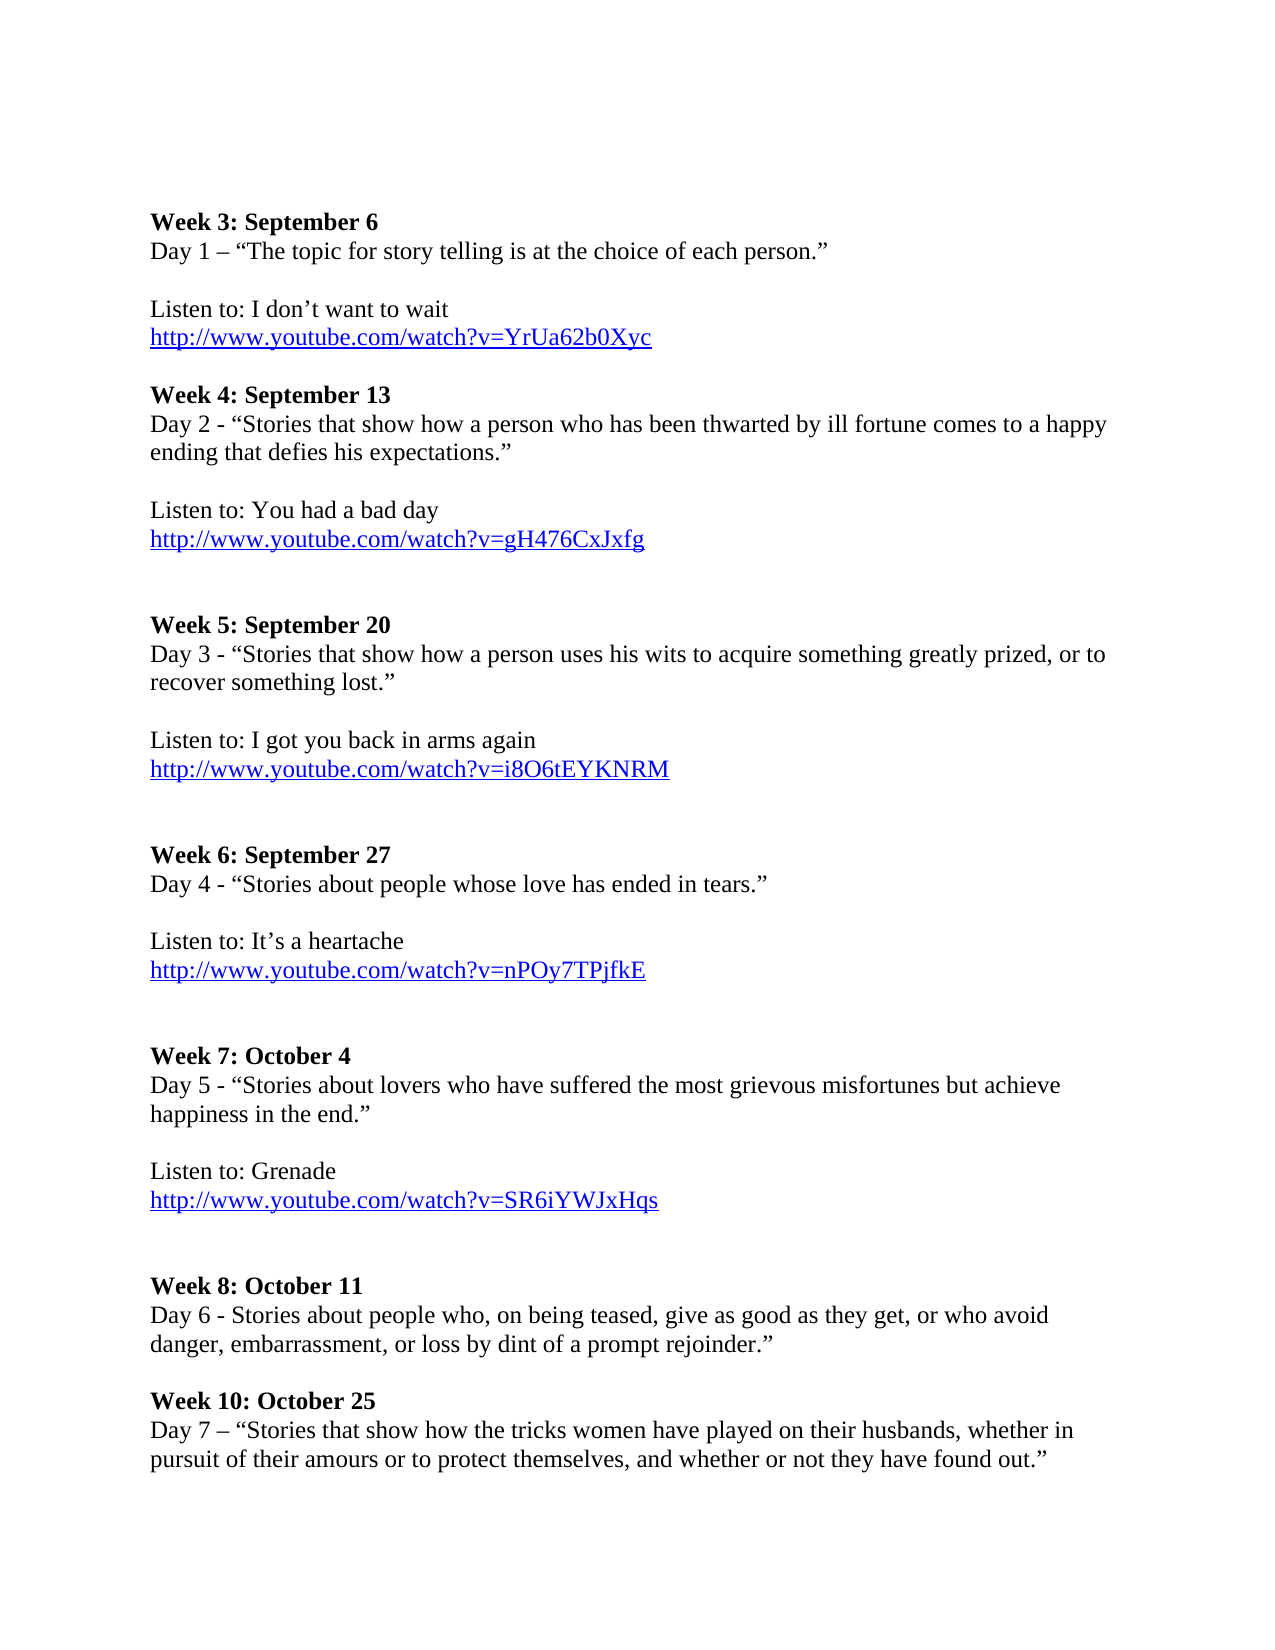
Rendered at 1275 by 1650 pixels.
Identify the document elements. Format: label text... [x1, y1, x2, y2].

text Day 3 - “Stories that show how a person uses his wits to acquire something greatly prized, or to recover something lost.” [150, 639, 1125, 696]
text Day 7 – “Stories that show how the tricks women have played on their husbands, whether in pursuit of their amours or to protect themselves, and whether or not they have found out.” [150, 1415, 1125, 1472]
text Week 10: October 25 [150, 1386, 1125, 1415]
text http://www.youtube.com/watch?v=nPOy7TPjfkE [150, 955, 1125, 984]
text http://www.youtube.com/watch?v=i8O6tEYKNRM [150, 754, 1125, 782]
text Week 3: September 6 [150, 207, 1125, 236]
text Day 4 - “Stories about people whose love has ended in tears.” [150, 869, 1125, 897]
text Week 7: October 4 [150, 1041, 1125, 1070]
text Listen to: You had a bad day [150, 495, 1125, 524]
text Listen to: I don’t want to wait [150, 294, 1125, 322]
text Week 6: September 27 [150, 840, 1125, 869]
text Listen to: Grenade [150, 1156, 1125, 1185]
text Day 6 - Stories about people who, on being teased, give as good as they get, or who avoid danger, embarrassment, or loss by dint of a prompt rejoinder.” [150, 1300, 1125, 1357]
text Week 4: September 13 [150, 380, 1125, 409]
text http://www.youtube.com/watch?v=SR6iYWJxHqs [150, 1185, 1125, 1214]
text http://www.youtube.com/watch?v=YrUa62b0Xyc [150, 322, 1125, 351]
text Day 2 - “Stories that show how a person who has been thwarted by ill fortune comes to a happy ending that defies his expectations.” [150, 409, 1125, 466]
text Week 8: October 11 [150, 1271, 1125, 1300]
text Listen to: I got you back in arms again [150, 725, 1125, 754]
text Week 5: September 20 [150, 610, 1125, 639]
text Listen to: It’s a heartache [150, 926, 1125, 955]
text http://www.youtube.com/watch?v=gH476CxJxfg [150, 524, 1125, 552]
text Day 1 – “The topic for story telling is at the choice of each person.” [150, 236, 1125, 265]
text Day 5 - “Stories about lovers who have suffered the most grievous misfortunes but achieve happiness in the end.” [150, 1070, 1125, 1127]
